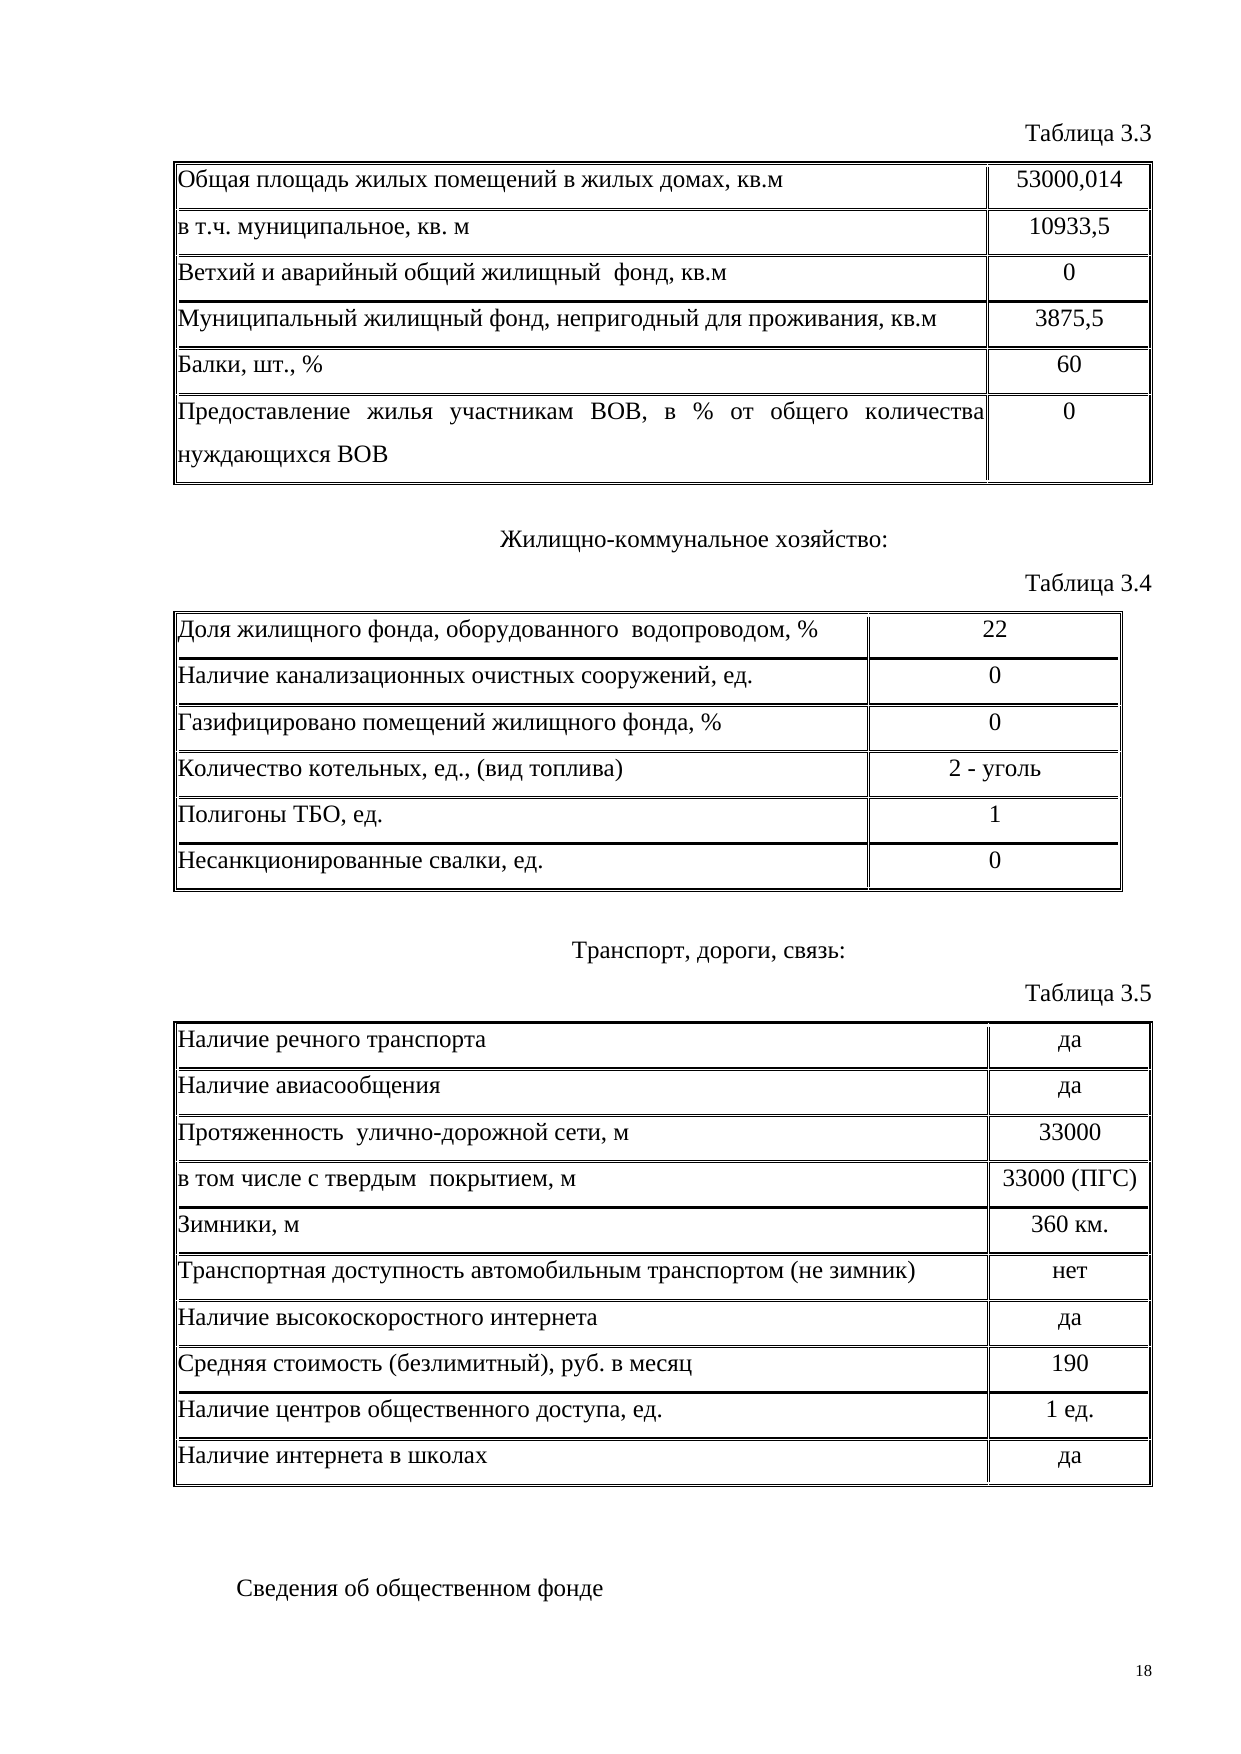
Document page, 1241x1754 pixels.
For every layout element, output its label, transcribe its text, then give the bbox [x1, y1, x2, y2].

table_cell Полигоны ТБО, ед. [175, 796, 868, 842]
text Таблица 3.4 [177, 568, 1152, 596]
table_cell 10933,5 [989, 208, 1150, 254]
table_cell Протяженность улично-дорожной сети, м [177, 1114, 987, 1160]
table_cell 0 [870, 703, 1120, 749]
text Таблица 3.3 [177, 118, 1152, 147]
text Сведения об общественном фонде [177, 1573, 1152, 1602]
table_cell Наличие центров общественного доступа, ед. [177, 1391, 987, 1437]
table_cell Газифицировано помещений жилищного фонда, % [177, 703, 867, 749]
table_cell Наличие авиасообщения [177, 1067, 987, 1113]
table_cell 360 км. [990, 1206, 1149, 1252]
table_cell 33000 [990, 1114, 1150, 1160]
text Транспорт, дороги, связь: [177, 935, 1152, 963]
table_cell 190 [989, 1345, 1151, 1391]
table_cell 0 [870, 657, 1120, 703]
text Жилищно-коммунальное хозяйство: [177, 524, 1152, 553]
table_cell да [990, 1067, 1150, 1113]
table_cell в том числе с твердым покрытием, м [175, 1160, 988, 1206]
table_cell 2 - уголь [870, 750, 1120, 796]
table_cell Количество котельных, ед., (вид топлива) [177, 750, 867, 796]
table_header 53000,014 [988, 165, 1149, 207]
table_cell 3875,5 [989, 300, 1149, 346]
table_header Доля жилищного фонда, оборудованного водопроводом, % [177, 614, 868, 657]
table_cell в т.ч. муниципальное, кв. м [177, 208, 986, 254]
table_cell Средняя стоимость (безлимитный), руб. в месяц [175, 1345, 988, 1391]
table_cell нет [990, 1252, 1150, 1298]
table_cell да [989, 1437, 1150, 1483]
table_cell 60 [989, 346, 1150, 392]
table_cell Транспортная доступность автомобильным транспортом (не зимник) [177, 1252, 987, 1298]
table_cell Балки, шт., % [177, 346, 986, 392]
text Таблица 3.5 [177, 978, 1152, 1007]
table_cell 0 [869, 842, 1120, 888]
table_cell Наличие высокоскоростного интернета [177, 1299, 987, 1345]
table_cell Наличие интернета в школах [177, 1437, 988, 1483]
table_cell 0 [988, 393, 1150, 482]
table_header Общая площадь жилых помещений в жилых домах, кв.м [177, 165, 987, 207]
table_cell Несанкционированные свалки, ед. [177, 842, 868, 888]
table_header Наличие речного транспорта [177, 1024, 988, 1067]
table_cell Зимники, м [177, 1206, 987, 1252]
table_cell 0 [988, 254, 1151, 300]
table_cell Ветхий и аварийный общий жилищный фонд, кв.м [175, 254, 987, 300]
table_cell да [990, 1299, 1150, 1345]
table_cell Муниципальный жилищный фонд, непригодный для проживания, кв.м [177, 300, 986, 346]
table_header 22 [869, 614, 1120, 657]
table_header да [989, 1024, 1149, 1067]
table_cell Предоставление жилья участникам ВОВ, в % от общего количества нуждающихся ВОВ [177, 393, 987, 482]
table_cell 1 ед. [990, 1391, 1149, 1437]
table_cell 1 [869, 796, 1121, 842]
table_cell Наличие канализационных очистных сооружений, ед. [177, 657, 867, 703]
table_cell 33000 (ПГС) [989, 1160, 1151, 1206]
